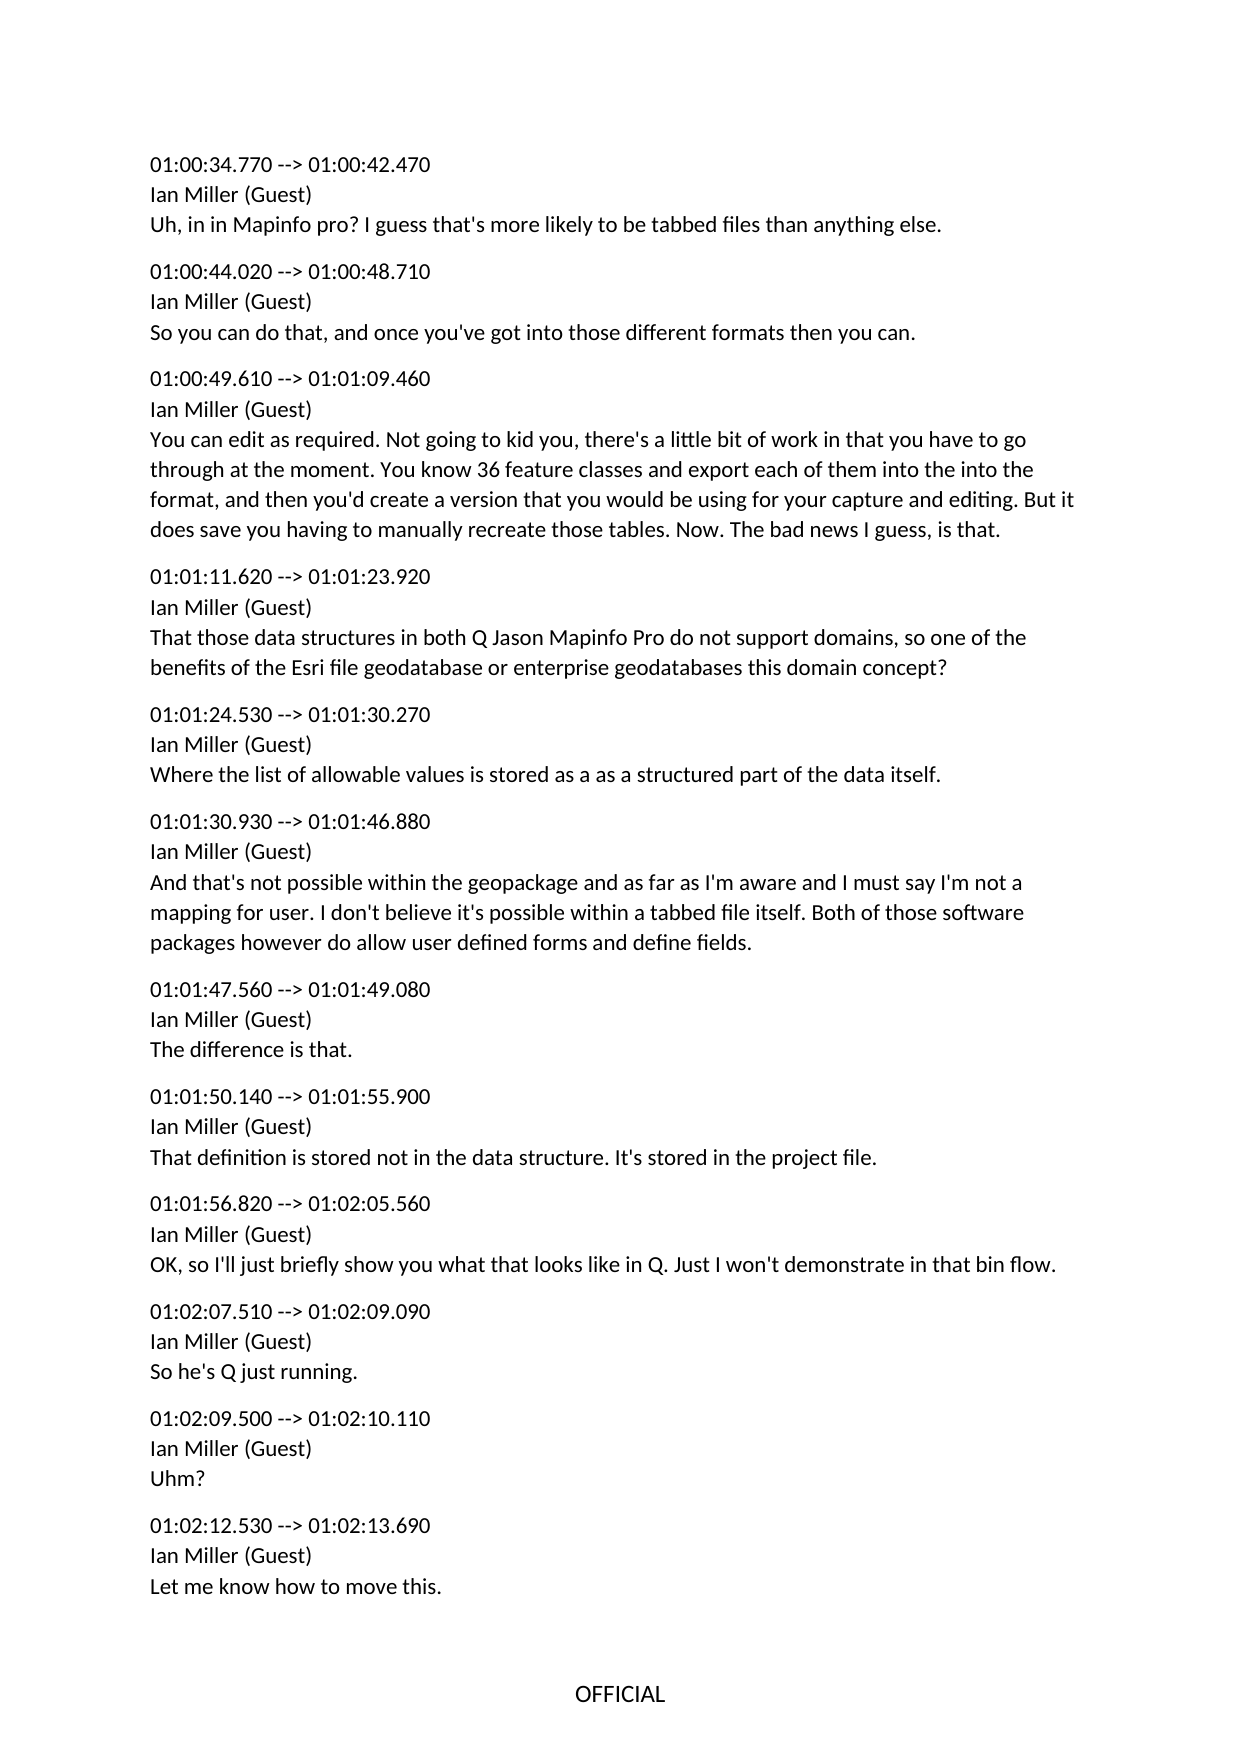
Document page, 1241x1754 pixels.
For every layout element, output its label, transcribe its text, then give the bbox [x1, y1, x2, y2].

text 01:01:30.930 --> 01:01:46.880 Ian Miller (Guest) And that's not possible within the geopackage and as far as I'm aware and I must say I'm not a mapping for user. I don't believe it's possible within a tabbed file itself. Both of those software packages however do allow user defined forms and define fields. [150, 807, 1090, 956]
text 01:01:11.620 --> 01:01:23.920 Ian Miller (Guest) That those data structures in both Q Jason Mapinfo Pro do not support domains, so one of the benefits of the Esri file geodatabase or enterprise geodatabases this domain concept? [150, 562, 1090, 681]
text 01:00:44.020 --> 01:00:48.710 Ian Miller (Guest) So you can do that, and once you've got into those different formats then you can. [150, 257, 1090, 346]
text 01:00:49.610 --> 01:01:09.460 Ian Miller (Guest) You can edit as required. Not going to kid you, there's a little bit of work in that you have to go through at the moment. You know 36 feature classes and export each of them into the into the format, and then you'd create a version that you would be using for your capture and editing. But it does save you having to manually recreate those tables. Now. The bad news I guess, is that. [150, 364, 1090, 544]
text 01:02:09.500 --> 01:02:10.110 Ian Miller (Guest) Uhm? [150, 1404, 1090, 1493]
text 01:01:56.820 --> 01:02:05.560 Ian Miller (Guest) OK, so I'll just briefly show you what that looks like in Q. Just I won't demonstrate in that bin flow. [150, 1189, 1090, 1278]
text 01:02:07.510 --> 01:02:09.090 Ian Miller (Guest) So he's Q just running. [150, 1297, 1090, 1385]
text 01:02:12.530 --> 01:02:13.690 Ian Miller (Guest) Let me know how to move this. [150, 1511, 1090, 1600]
text 01:01:24.530 --> 01:01:30.270 Ian Miller (Guest) Where the list of allowable values is stored as a as a structured part of the data itself. [150, 700, 1090, 788]
text 01:01:50.140 --> 01:01:55.900 Ian Miller (Guest) That definition is stored not in the data structure. It's stored in the project file. [150, 1082, 1090, 1171]
text 01:00:34.770 --> 01:00:42.470 Ian Miller (Guest) Uh, in in Mapinfo pro? I guess that's more likely to be tabbed files than anything else. [150, 150, 1090, 238]
text 01:01:47.560 --> 01:01:49.080 Ian Miller (Guest) The difference is that. [150, 975, 1090, 1063]
